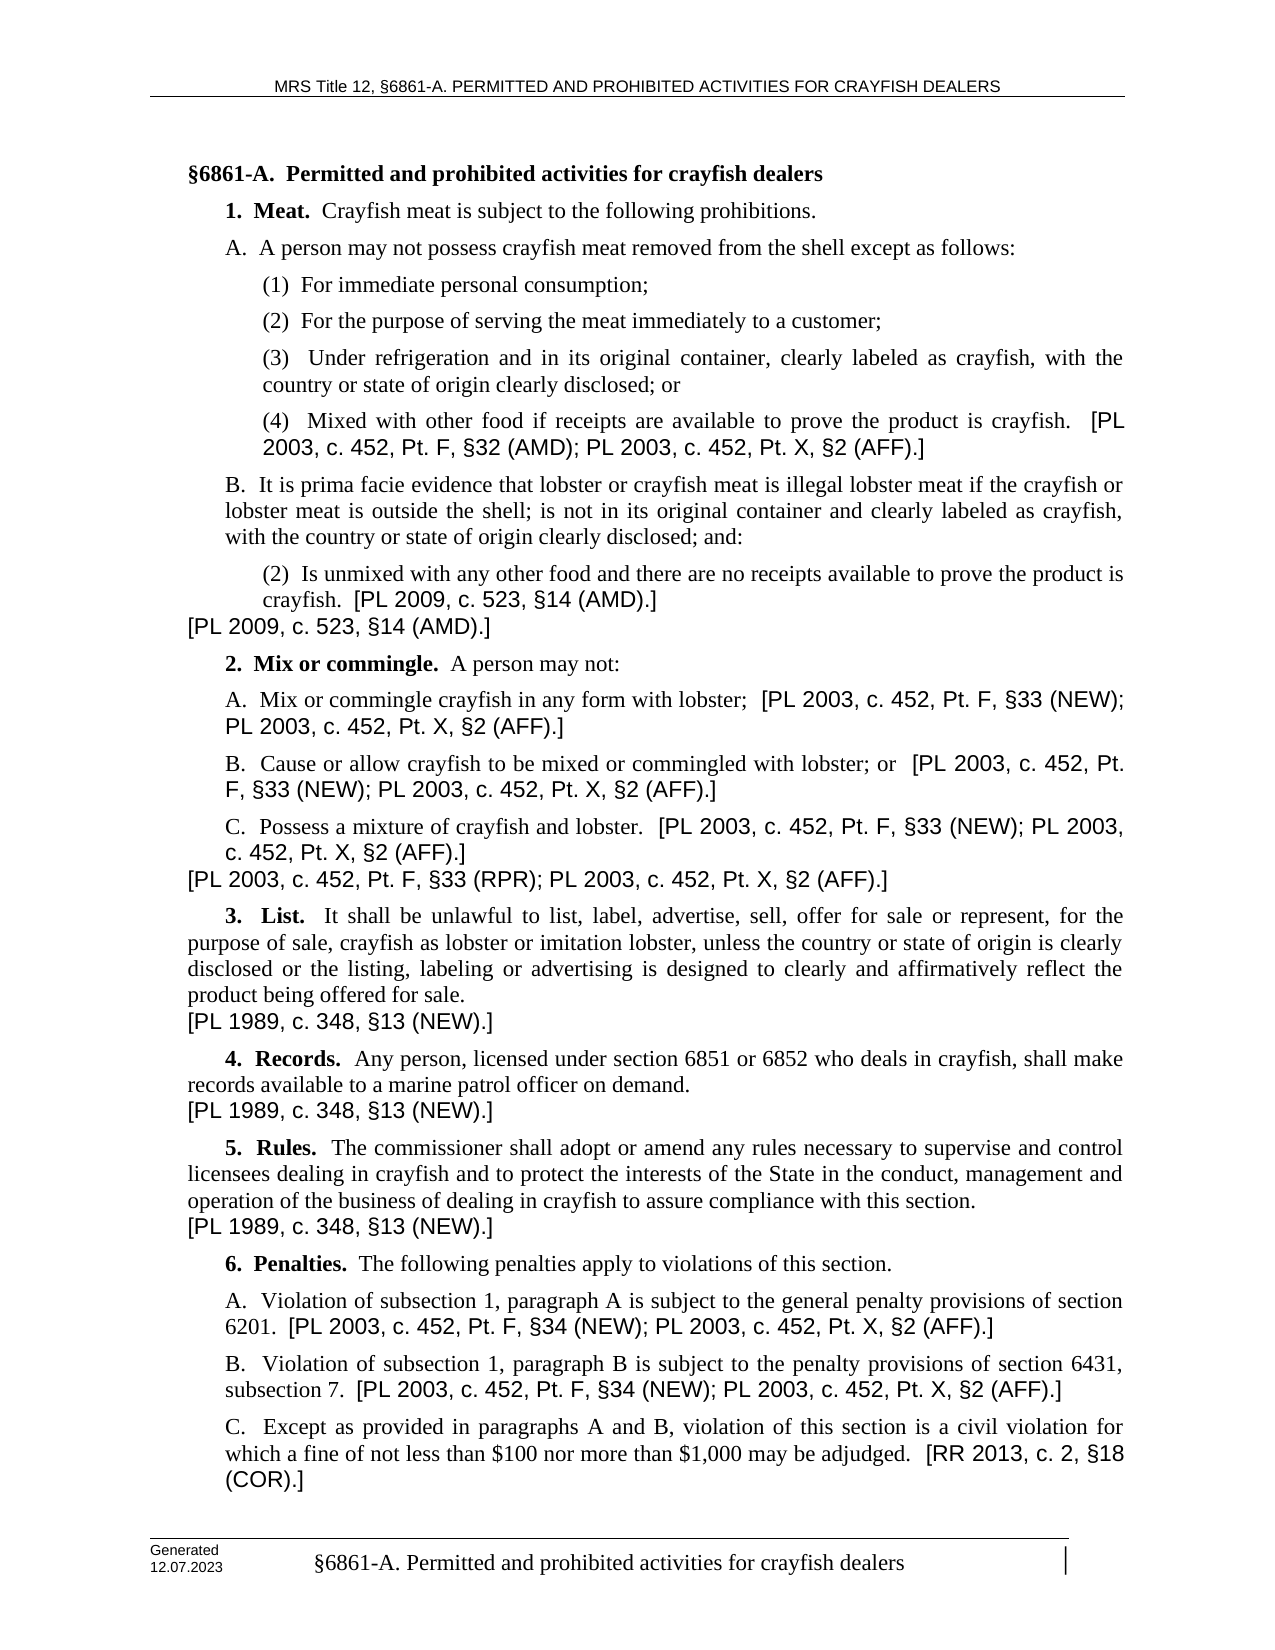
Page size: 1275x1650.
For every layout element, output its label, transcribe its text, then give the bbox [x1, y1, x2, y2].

text (2) Is unmixed with any other food and there are no receipts available to prove the product is crayfish. [PL 2009, c. 523, §14 (AMD).] [262, 560, 1125, 613]
text C. Possess a mixture of crayfish and lobster. [PL 2003, c. 452, Pt. F, §33 (NEW); PL 2003, c. 452, Pt. X, §2 (AFF).] [225, 813, 1125, 866]
text C. Except as provided in paragraphs A and B, violation of this section is a civil violation for which a fine of not less than $100 nor more than $1,000 may be adjudged. [RR 2013, c. 2, §18 (COR).] [225, 1413, 1125, 1492]
text (2) For the purpose of serving the meat immediately to a customer; [262, 307, 1125, 334]
text (3) Under refrigeration and in its original container, clearly labeled as crayfish, with the country or state of origin clearly disclosed; or [262, 344, 1125, 397]
text [PL 1989, c. 348, §13 (NEW).] [187, 1213, 1125, 1239]
text A. A person may not possess crayfish meat removed from the shell except as follows: [225, 234, 1125, 260]
text [PL 1989, c. 348, §13 (NEW).] [187, 1097, 1125, 1124]
text 4. Records. Any person, licensed under section 6851 or 6852 who deals in crayfish, shall make records available to a marine patrol officer on demand. [187, 1045, 1125, 1097]
text B. Cause or allow crayfish to be mixed or commingled with lobster; or [PL 2003, c. 452, Pt. F, §33 (NEW); PL 2003, c. 452, Pt. X, §2 (AFF).] [225, 750, 1125, 802]
text §6861-A. Permitted and prohibited activities for crayfish dealers [187, 160, 1125, 187]
text [PL 1989, c. 348, §13 (NEW).] [187, 1008, 1125, 1034]
text 5. Rules. The commissioner shall adopt or amend any rules necessary to supervise and control licensees dealing in crayfish and to protect the interests of the State in the conduct, management and operation of the business of dealing in crayfish to assure compliance with this section. [187, 1134, 1125, 1213]
text A. Mix or commingle crayfish in any form with lobster; [PL 2003, c. 452, Pt. F, §33 (NEW); PL 2003, c. 452, Pt. X, §2 (AFF).] [225, 686, 1125, 739]
text [PL 2003, c. 452, Pt. F, §33 (RPR); PL 2003, c. 452, Pt. X, §2 (AFF).] [187, 866, 1125, 892]
text 3. List. It shall be unlawful to list, label, advertise, sell, offer for sale or represent, for the purpose of sale, crayfish as lobster or imitation lobster, unless the country or state of origin is clearly disclosed or the listing, labeling or advertising is designed to clearly and affirmatively reflect the product being offered for sale. [187, 902, 1125, 1008]
text (1) For immediate personal consumption; [262, 271, 1125, 297]
text B. It is prima facie evidence that lobster or crayfish meat is illegal lobster meat if the crayfish or lobster meat is outside the shell; is not in its original container and clearly labeled as crayfish, with the country or state of origin clearly disclosed; and: [225, 471, 1125, 550]
text [PL 2009, c. 523, §14 (AMD).] [187, 613, 1125, 639]
text B. Violation of subsection 1, paragraph B is subject to the penalty provisions of section 6431, subsection 7. [PL 2003, c. 452, Pt. F, §34 (NEW); PL 2003, c. 452, Pt. X, §2 (AFF).] [225, 1350, 1125, 1403]
text (4) Mixed with other food if receipts are available to prove the product is crayfish. [PL 2003, c. 452, Pt. F, §32 (AMD); PL 2003, c. 452, Pt. X, §2 (AFF).] [262, 407, 1125, 460]
text 1. Meat. Crayfish meat is subject to the following prohibitions. [187, 197, 1125, 223]
text A. Violation of subsection 1, paragraph A is subject to the general penalty provisions of section 6201. [PL 2003, c. 452, Pt. F, §34 (NEW); PL 2003, c. 452, Pt. X, §2 (AFF).] [225, 1287, 1125, 1339]
text 6. Penalties. The following penalties apply to violations of this section. [187, 1250, 1125, 1276]
text 2. Mix or commingle. A person may not: [187, 650, 1125, 676]
